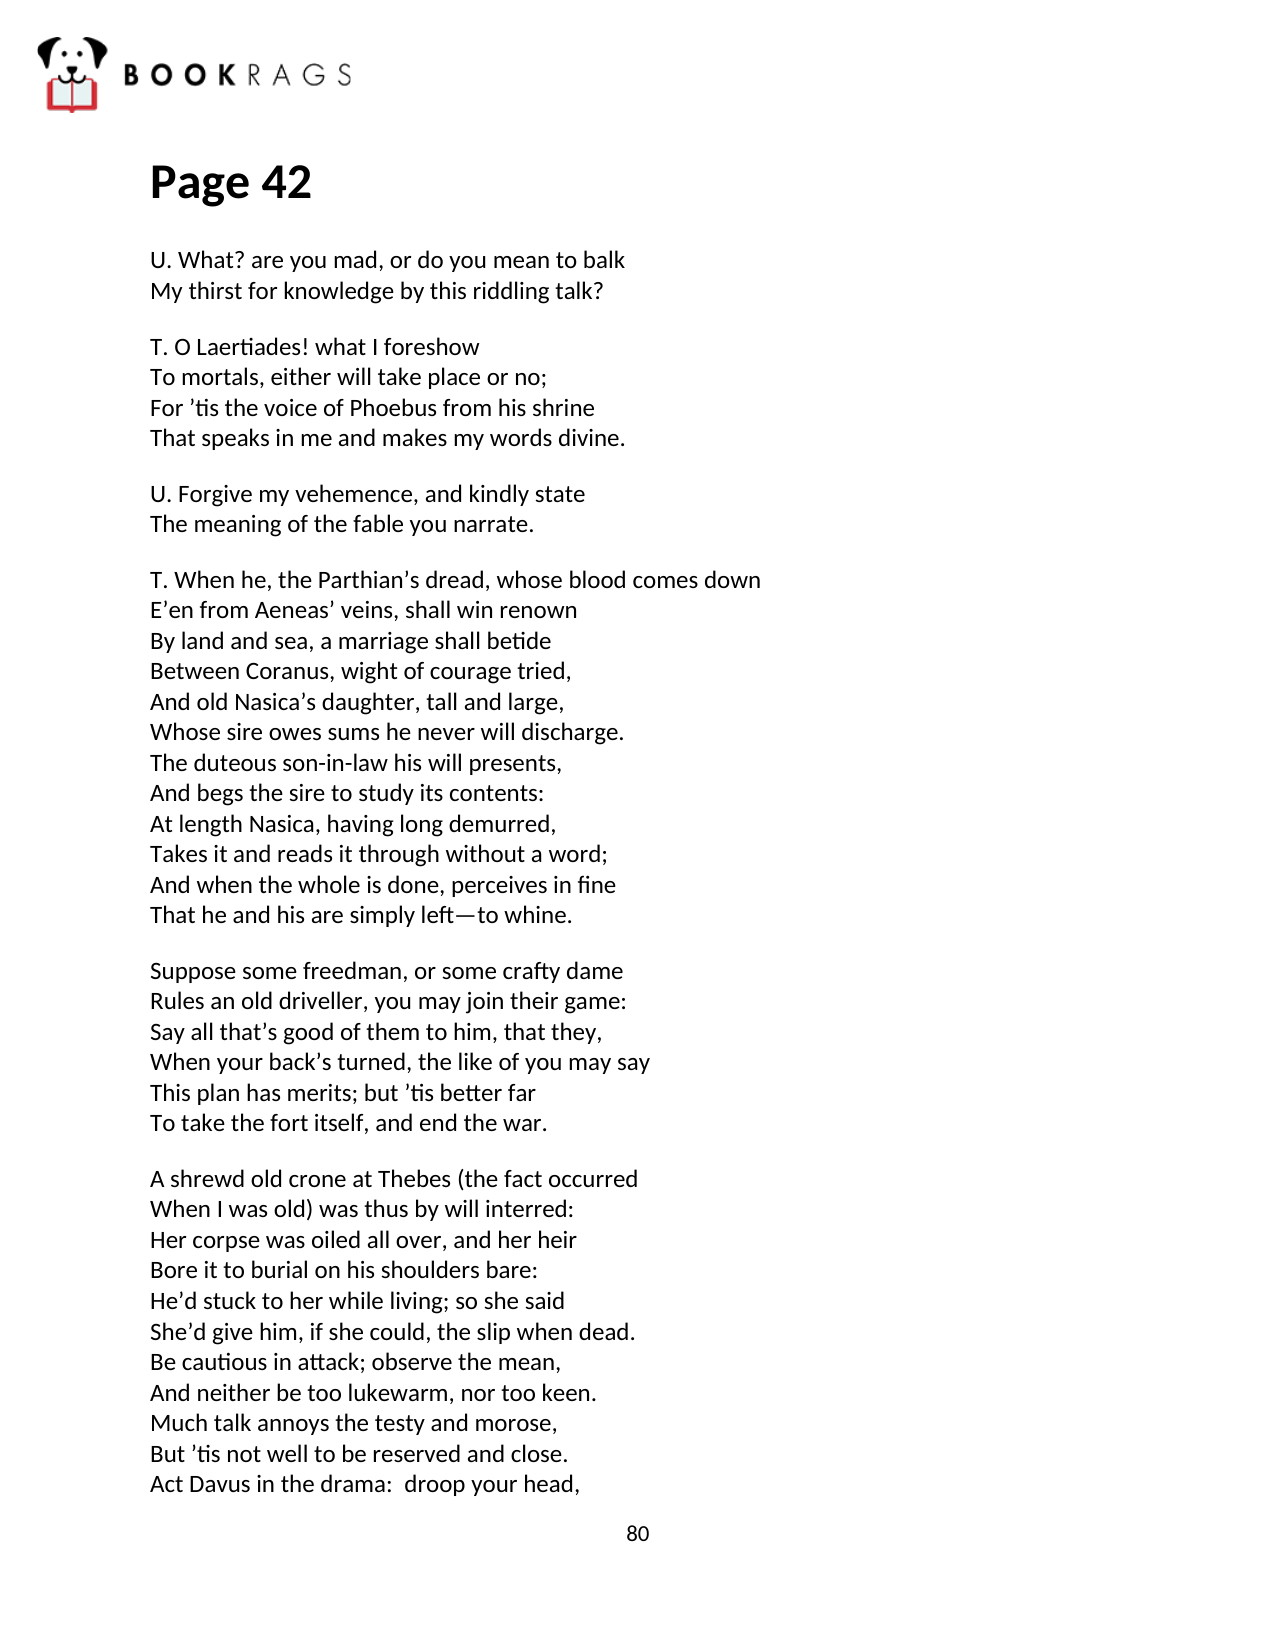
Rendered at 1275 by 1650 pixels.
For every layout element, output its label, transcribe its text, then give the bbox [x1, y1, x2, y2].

text U. Forgive my vehemence, and kindly state The meaning of the fable you narrate. [150, 478, 1125, 539]
text Suppose some freedman, or some crafty dame Rules an old driveller, you may join their game: Say all that’s good of them to him, that they, When your back’s turned, the like of you may say This plan has merits; but ’tis better far To take the fort itself, and end the war. [150, 955, 1125, 1138]
text T. When he, the Parthian’s dread, whose blood comes down E’en from Aeneas’ veins, shall win renown By land and sea, a marriage shall betide Between Coranus, wight of courage tried, And old Nasica’s daughter, tall and large, Whose sire owes sums he never will discharge. The duteous son-in-law his will presents, And begs the sire to study its contents: At length Nasica, having long demurred, Takes it and reads it through without a word; And when the whole is done, perceives in fine That he and his are simply left—­to whine. [150, 564, 1125, 930]
text Page 42 [150, 150, 1125, 211]
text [150, 1163, 1125, 1499]
picture [37, 37, 351, 113]
text T. O Laertiades! what I foreshow To mortals, either will take place or no; For ’tis the voice of Phoebus from his shrine That speaks in me and makes my words divine. [150, 331, 1125, 453]
text U. What? are you mad, or do you mean to balk My thirst for knowledge by this riddling talk? [150, 244, 1125, 306]
